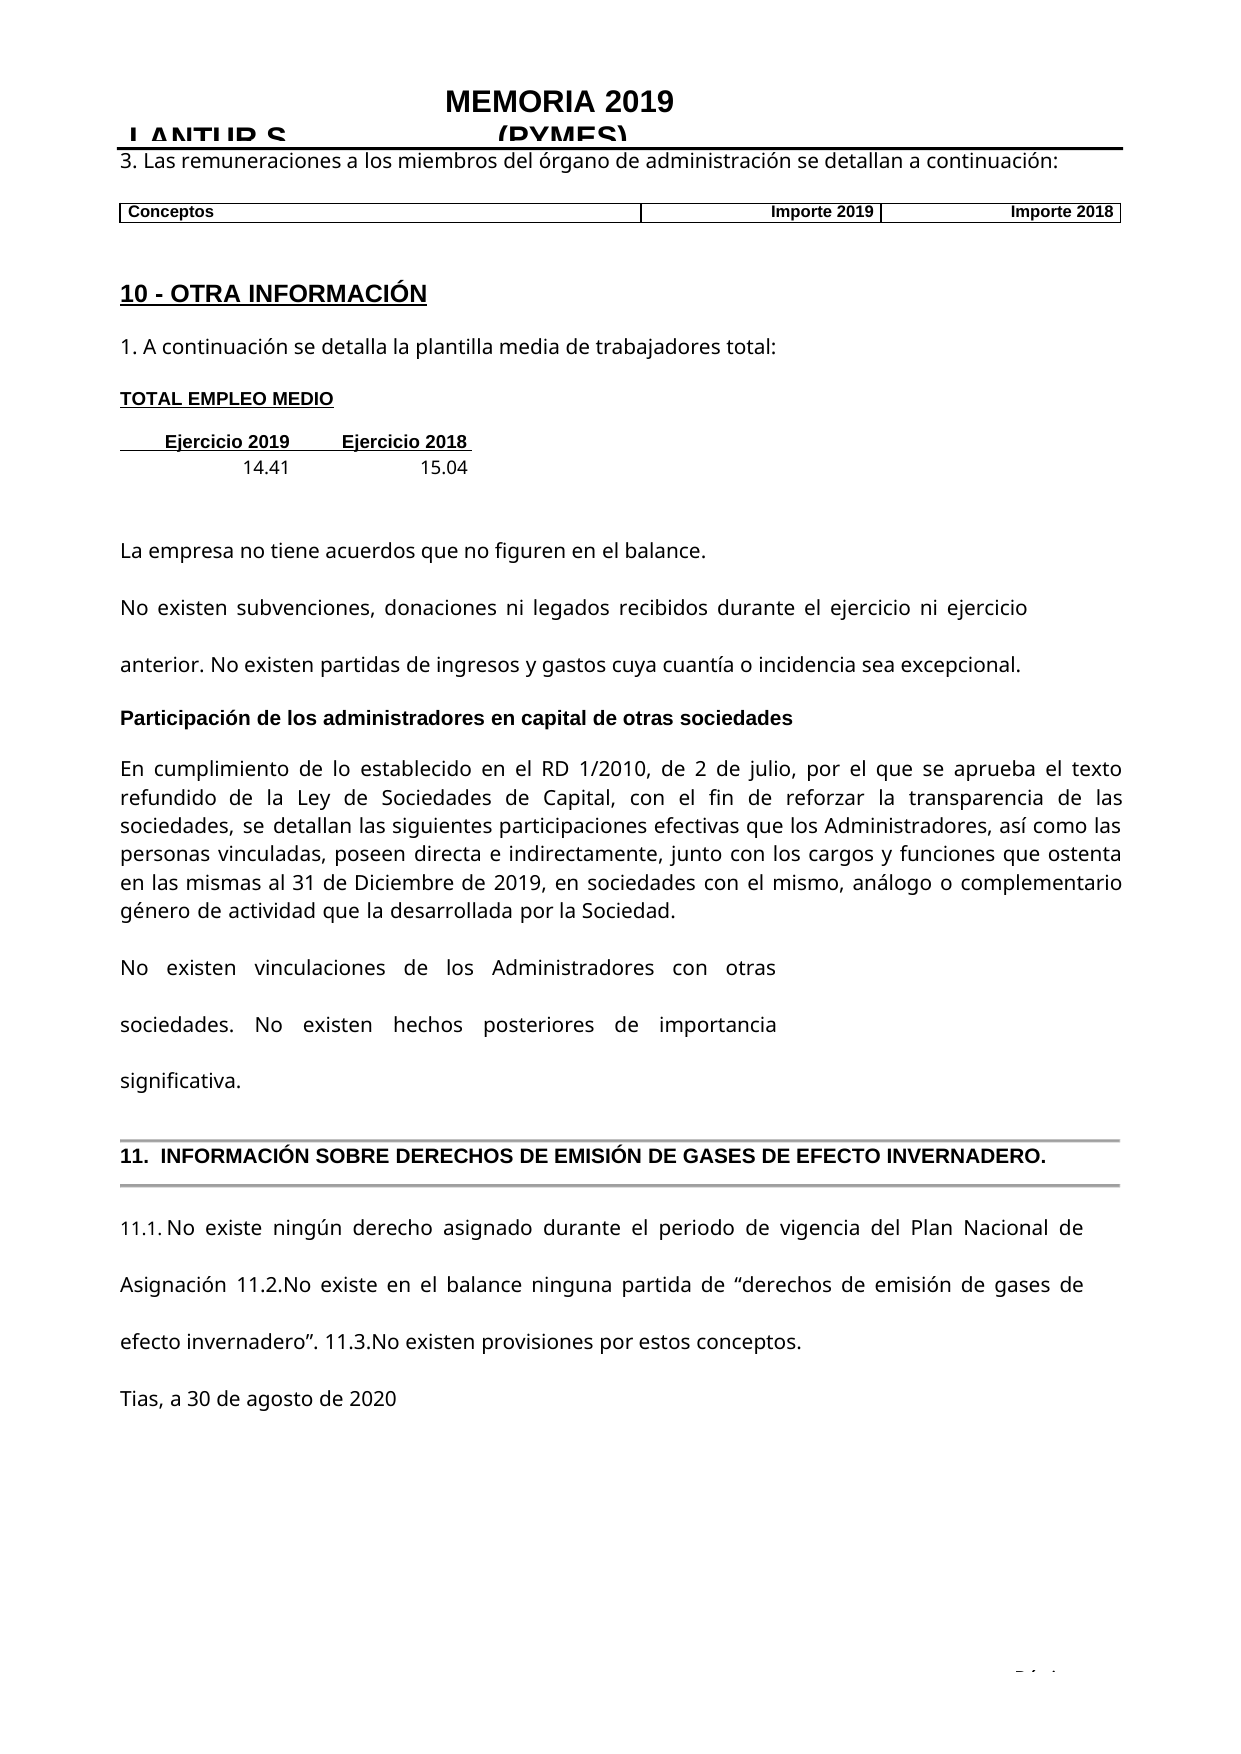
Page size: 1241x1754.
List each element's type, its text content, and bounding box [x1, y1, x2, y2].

subtitle INFORMACIÓN SOBRE DERECHOS DE EMISIÓN DE GASES DE EFECTO INVERNADERO. [120, 1139, 1134, 1168]
table_header Importe 2018 [882, 204, 1120, 222]
text En cumplimiento de lo establecido en el RD 1/2010, de 2 de julio, por el que se aprueba el texto refundido de la Ley de Sociedades de Capital, con el fin de reforzar la transparencia de las sociedades, se detallan las siguientes participaciones efectivas que los Administradores, así como las personas vinculadas, poseen directa e indirectamente, junto con los cargos y funciones que ostenta en las mismas al 31 de Diciembre de 2019, en sociedades con el mismo, análogo o complementario género de actividad que la desarrollada por la Sociedad. [120, 754, 1123, 925]
subtitle 10 - OTRA INFORMACIÓN [120, 279, 1134, 308]
subtitle Participación de los administradores en capital de otras sociedades [120, 706, 1134, 730]
table_header Importe 2019 [642, 204, 880, 222]
text 14.41 15.04 [242, 455, 1134, 480]
list Las remuneraciones a los miembros del órgano de administración se detallan a continuación: [120, 150, 1134, 174]
text La empresa no tiene acuerdos que no figuren en el balance. [120, 536, 1134, 565]
table_header Conceptos [121, 204, 640, 222]
text TOTAL EMPLEO MEDIO [120, 388, 1134, 409]
list No existe ningún derecho asignado durante el periodo de vigencia del Plan Nacional de Asignación 11.2.No existe en el balance ninguna partida de “derechos de emisión de gases de efecto invernadero”. 11.3.No existen provisiones por estos conceptos. [120, 1213, 1085, 1356]
text No existen vinculaciones de los Administradores con otras sociedades. No existen hechos posteriores de importancia significativa. [120, 953, 777, 1095]
text 1. A continuación se detalla la plantilla media de trabajadores total: [120, 332, 1134, 360]
text No existen subvenciones, donaciones ni legados recibidos durante el ejercicio ni ejercicio anterior. No existen partidas de ingresos y gastos cuya cuantía o incidencia sea excepcional. [120, 593, 1029, 678]
text Ejercicio 2019 Ejercicio 2018 [120, 431, 1134, 453]
text Tias, a 30 de agosto de 2020 [120, 1384, 1134, 1413]
